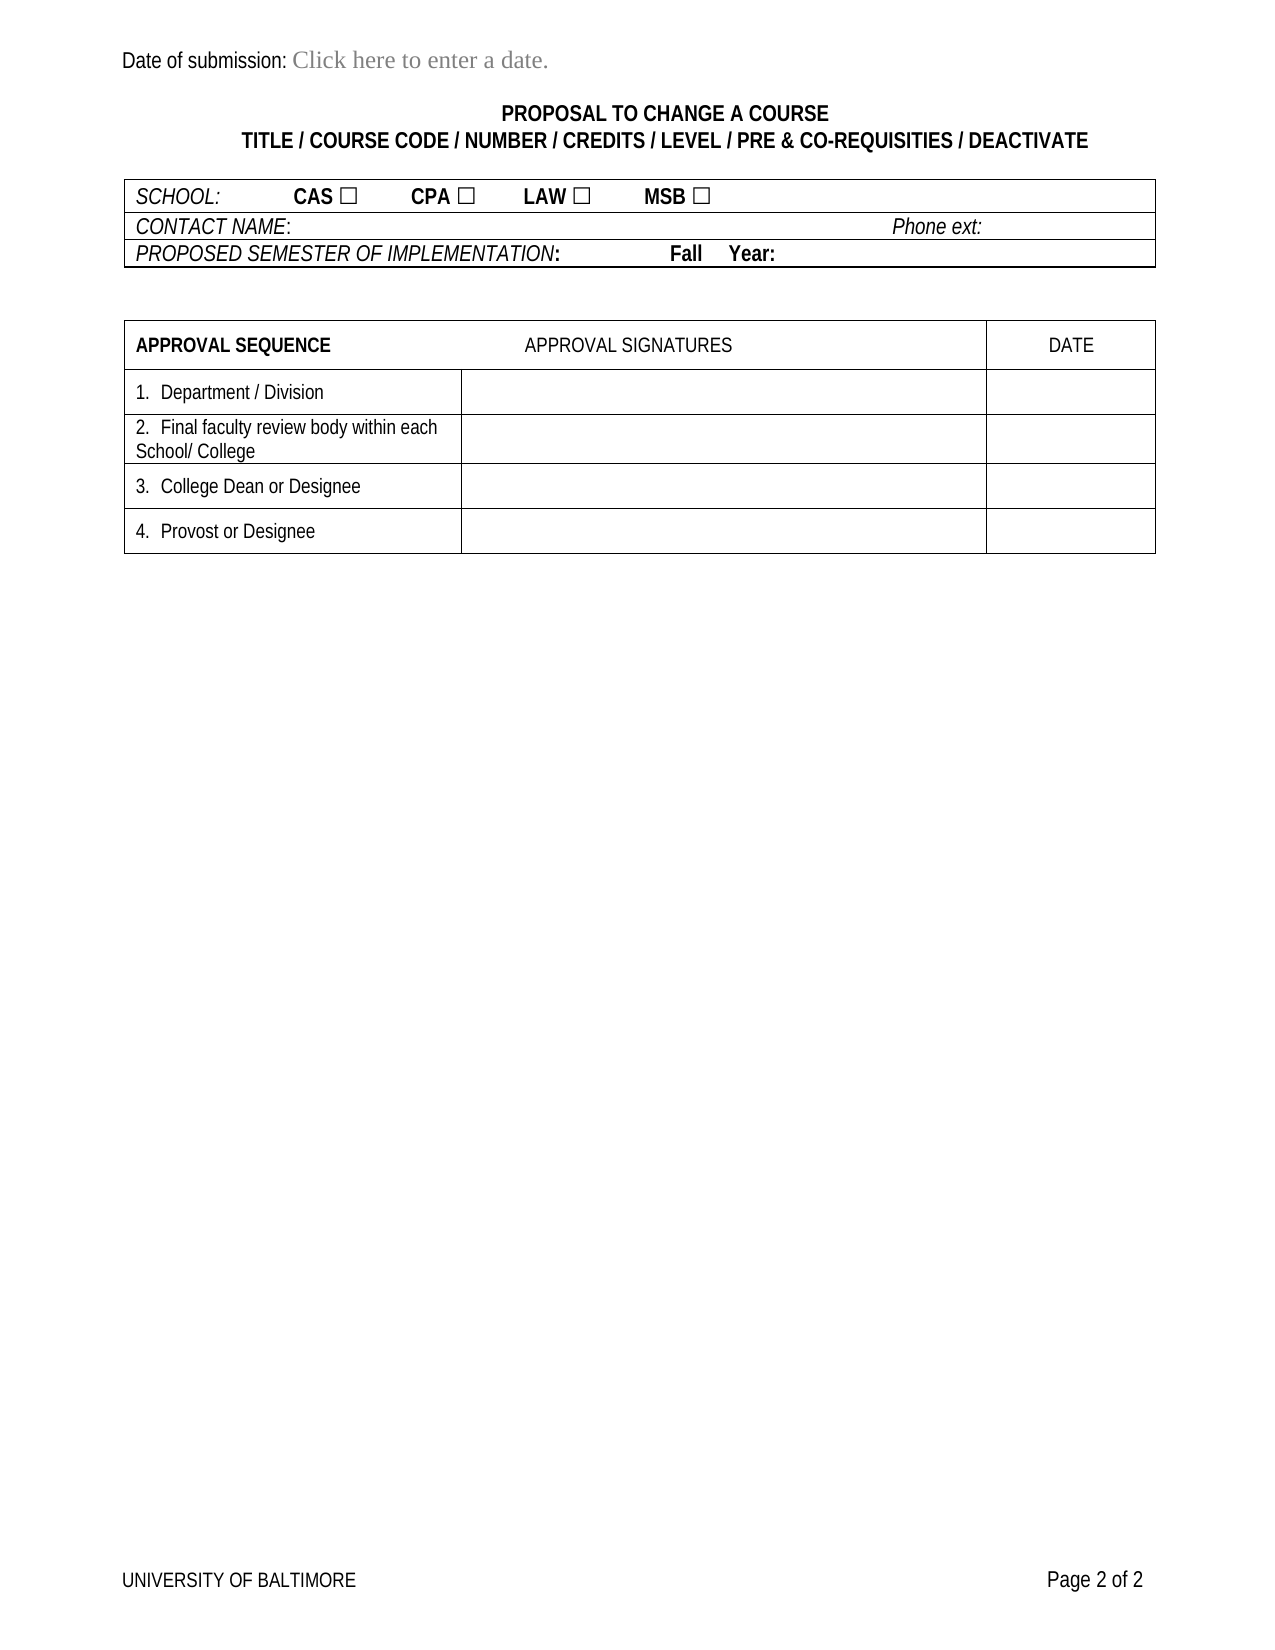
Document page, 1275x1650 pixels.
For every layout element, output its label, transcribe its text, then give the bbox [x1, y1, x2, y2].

table_cell 4. Provost or Designee [125, 509, 461, 553]
table_cell [462, 509, 986, 553]
table_cell 3. College Dean or Designee [125, 464, 461, 508]
table_cell [987, 509, 1155, 553]
table_cell [987, 464, 1155, 508]
table_cell 2. Final faculty review body within each School/ College [125, 415, 461, 463]
table_cell 1. Department / Division [125, 370, 461, 414]
table_cell [462, 370, 986, 414]
table_header DATE [987, 321, 1155, 369]
table_cell [987, 415, 1155, 463]
table_cell [987, 370, 1155, 414]
table_cell [462, 464, 986, 508]
table_header APPROVAL SEQUENCE APPROVAL SIGNATURES [125, 321, 986, 369]
table_cell [462, 415, 986, 463]
